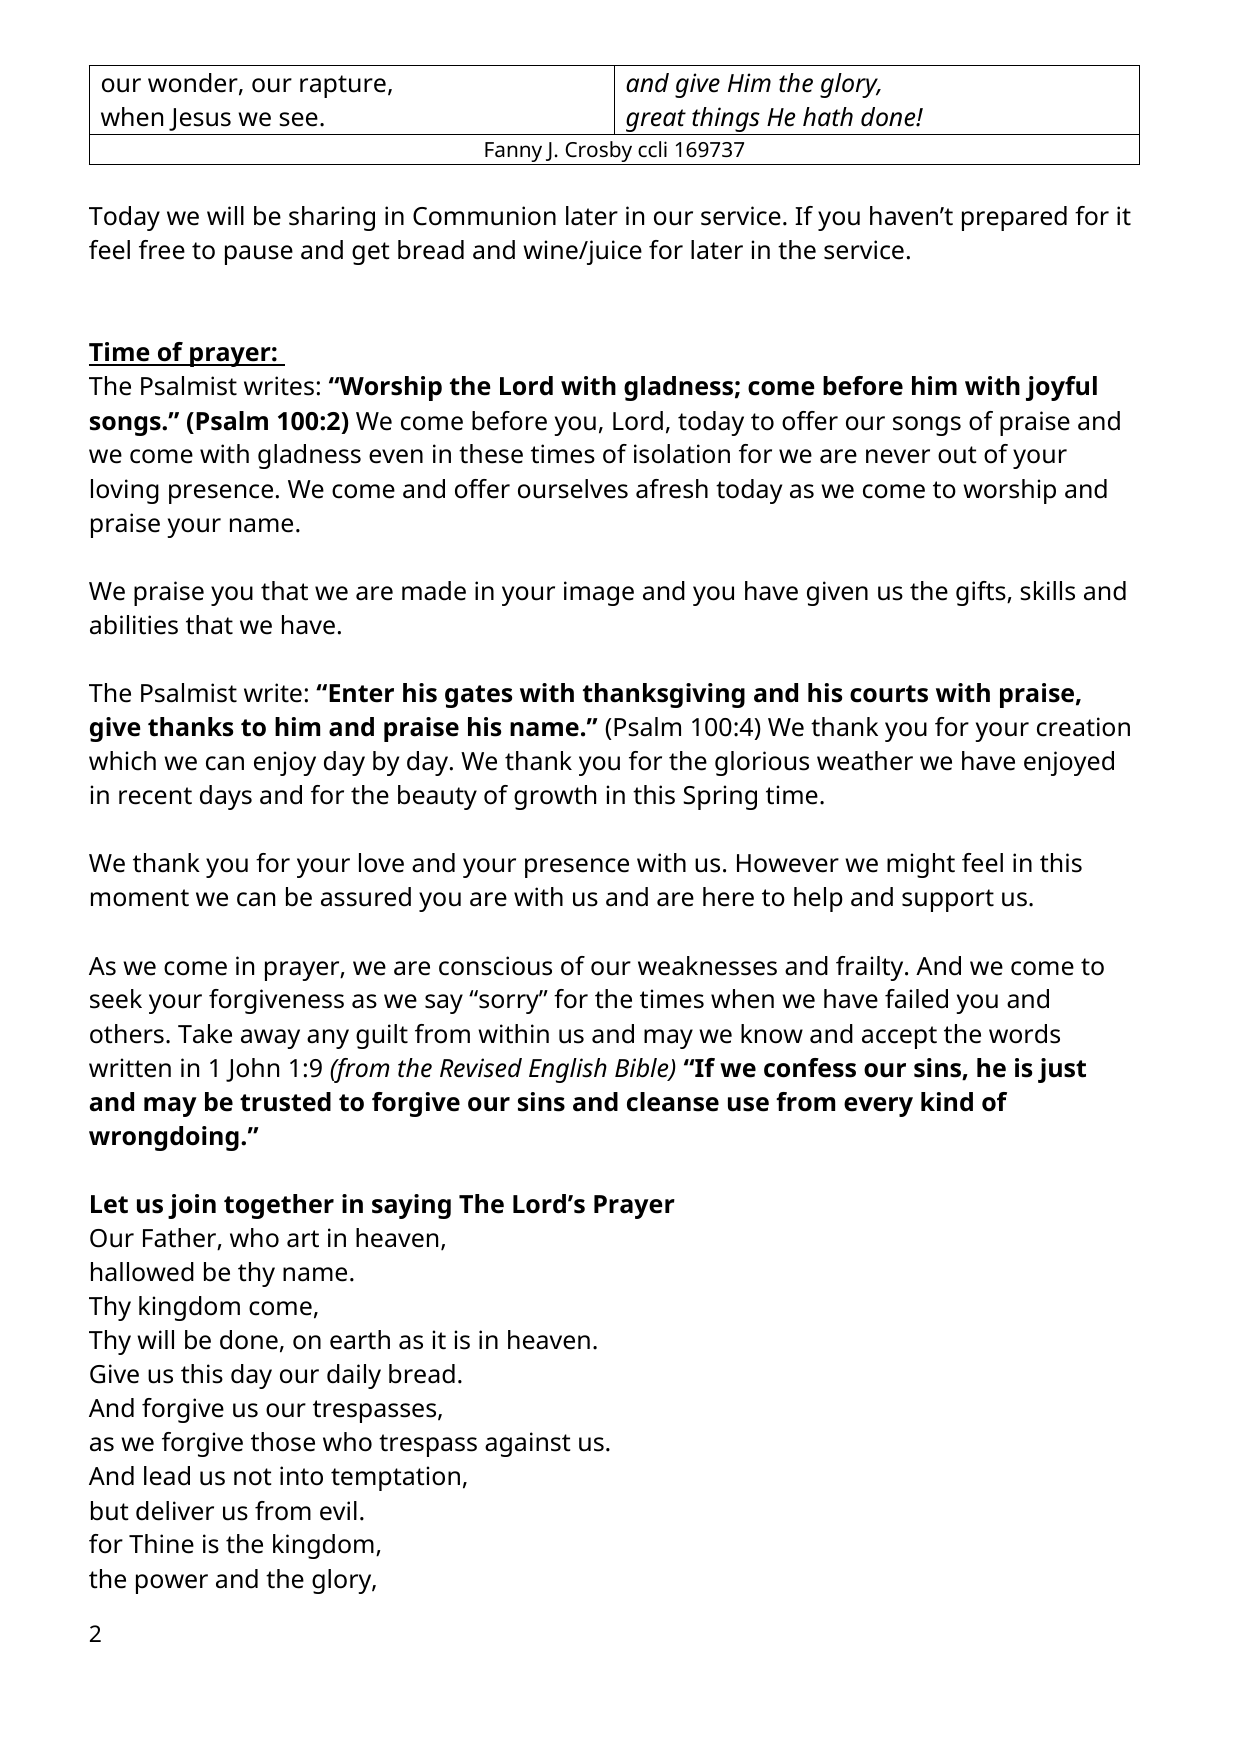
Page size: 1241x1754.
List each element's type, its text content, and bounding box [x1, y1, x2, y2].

text Give us this day our daily bread. [89, 1357, 1140, 1391]
text the power and the glory, [89, 1561, 1140, 1595]
text And lead us not into temptation, [89, 1459, 1140, 1493]
text for Thine is the kingdom, [89, 1527, 1140, 1561]
text And forgive us our trespasses, [89, 1391, 1140, 1425]
text We praise you that we are made in your image and you have given us the gifts, skills and abilities that we have. [89, 573, 1140, 642]
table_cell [90, 66, 614, 134]
text Thy kingdom come, [89, 1289, 1140, 1323]
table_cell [615, 66, 1139, 134]
text Today we will be sharing in Communion later in our service. If you haven’t prepared for it feel free to pause and get bread and wine/juice for later in the service. [89, 199, 1140, 267]
text Time of prayer: [89, 335, 1140, 369]
text As we come in prayer, we are conscious of our weaknesses and frailty. And we come to seek your forgiveness as we say “sorry” for the times when we have failed you and others. Take away any guilt from within us and may we know and accept the words written in 1 John 1:9 (from the Revised English Bible) “If we confess our sins, he is just and may be trusted to forgive our sins and cleanse use from every kind of wrongdoing.” [89, 948, 1140, 1152]
text hallowed be thy name. [89, 1255, 1140, 1289]
text as we forgive those who trespass against us. [89, 1425, 1140, 1459]
text We thank you for your love and your presence with us. However we might feel in this moment we can be assured you are with us and are here to help and support us. [89, 846, 1140, 914]
text Our Father, who art in heaven, [89, 1221, 1140, 1255]
text The Psalmist writes: “Worship the Lord with gladness; come before him with joyful songs.” (Psalm 100:2) We come before you, Lord, today to offer our songs of praise and we come with gladness even in these times of isolation for we are never out of your loving presence. We come and offer ourselves afresh today as we come to worship and praise your name. [89, 369, 1140, 539]
text Thy will be done, on earth as it is in heaven. [89, 1323, 1140, 1357]
table_cell Fanny J. Crosby ccli 169737 [90, 135, 1139, 164]
text The Psalmist write: “Enter his gates with thanksgiving and his courts with praise, give thanks to him and praise his name.” (Psalm 100:4) We thank you for your creation which we can enjoy day by day. We thank you for the glorious weather we have enjoyed in recent days and for the beauty of growth in this Spring time. [89, 676, 1140, 812]
text Let us join together in saying The Lord’s Prayer [89, 1187, 1140, 1221]
text but deliver us from evil. [89, 1493, 1140, 1527]
